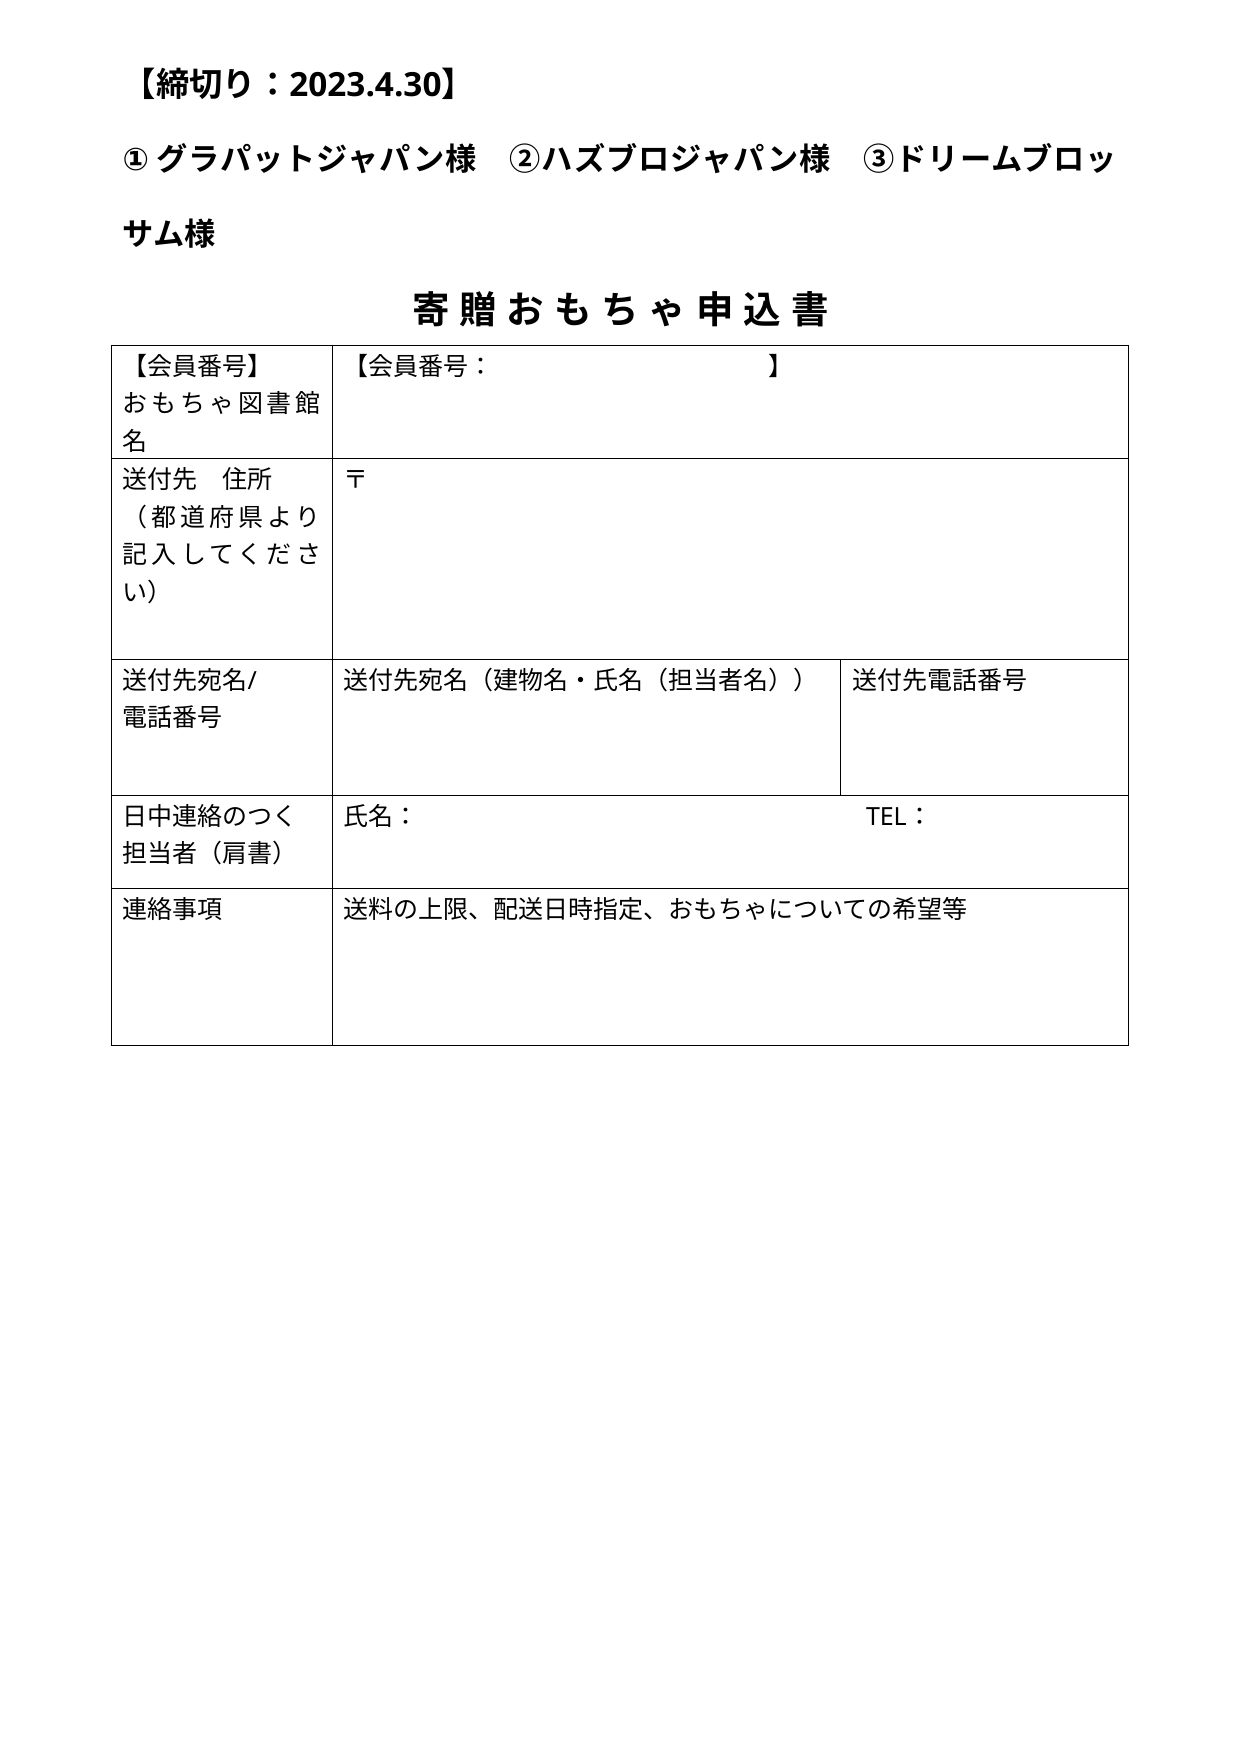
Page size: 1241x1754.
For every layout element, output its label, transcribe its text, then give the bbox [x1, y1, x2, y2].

table_cell 〒 [333, 459, 1128, 659]
table_cell 送付先電話番号 [841, 660, 1128, 794]
table_cell 【会員番号】 おもちゃ図書館名 [112, 346, 332, 458]
table_header 【締切り：2023.4.30】 ①グラパットジャパン様 ②ハズブロジャパン様 ③ドリームブロッサム様 寄贈おもちゃ申込書 [111, 45, 1129, 344]
table_cell 送料の上限、配送日時指定、おもちゃについての希望等 [333, 889, 1128, 1045]
table_cell 氏名： TEL： [333, 796, 1128, 888]
table_cell 送付先宛名/ 電話番号 [112, 660, 332, 794]
table_cell 送付先宛名（建物名・氏名（担当者名）） [333, 660, 840, 794]
table_cell 【会員番号： 】 [333, 346, 1128, 458]
table_cell 送付先 住所 （都道府県より記入してください） [112, 459, 332, 659]
table_cell 連絡事項 [112, 889, 332, 1045]
table_cell 日中連絡のつく 担当者（肩書） [112, 796, 332, 888]
